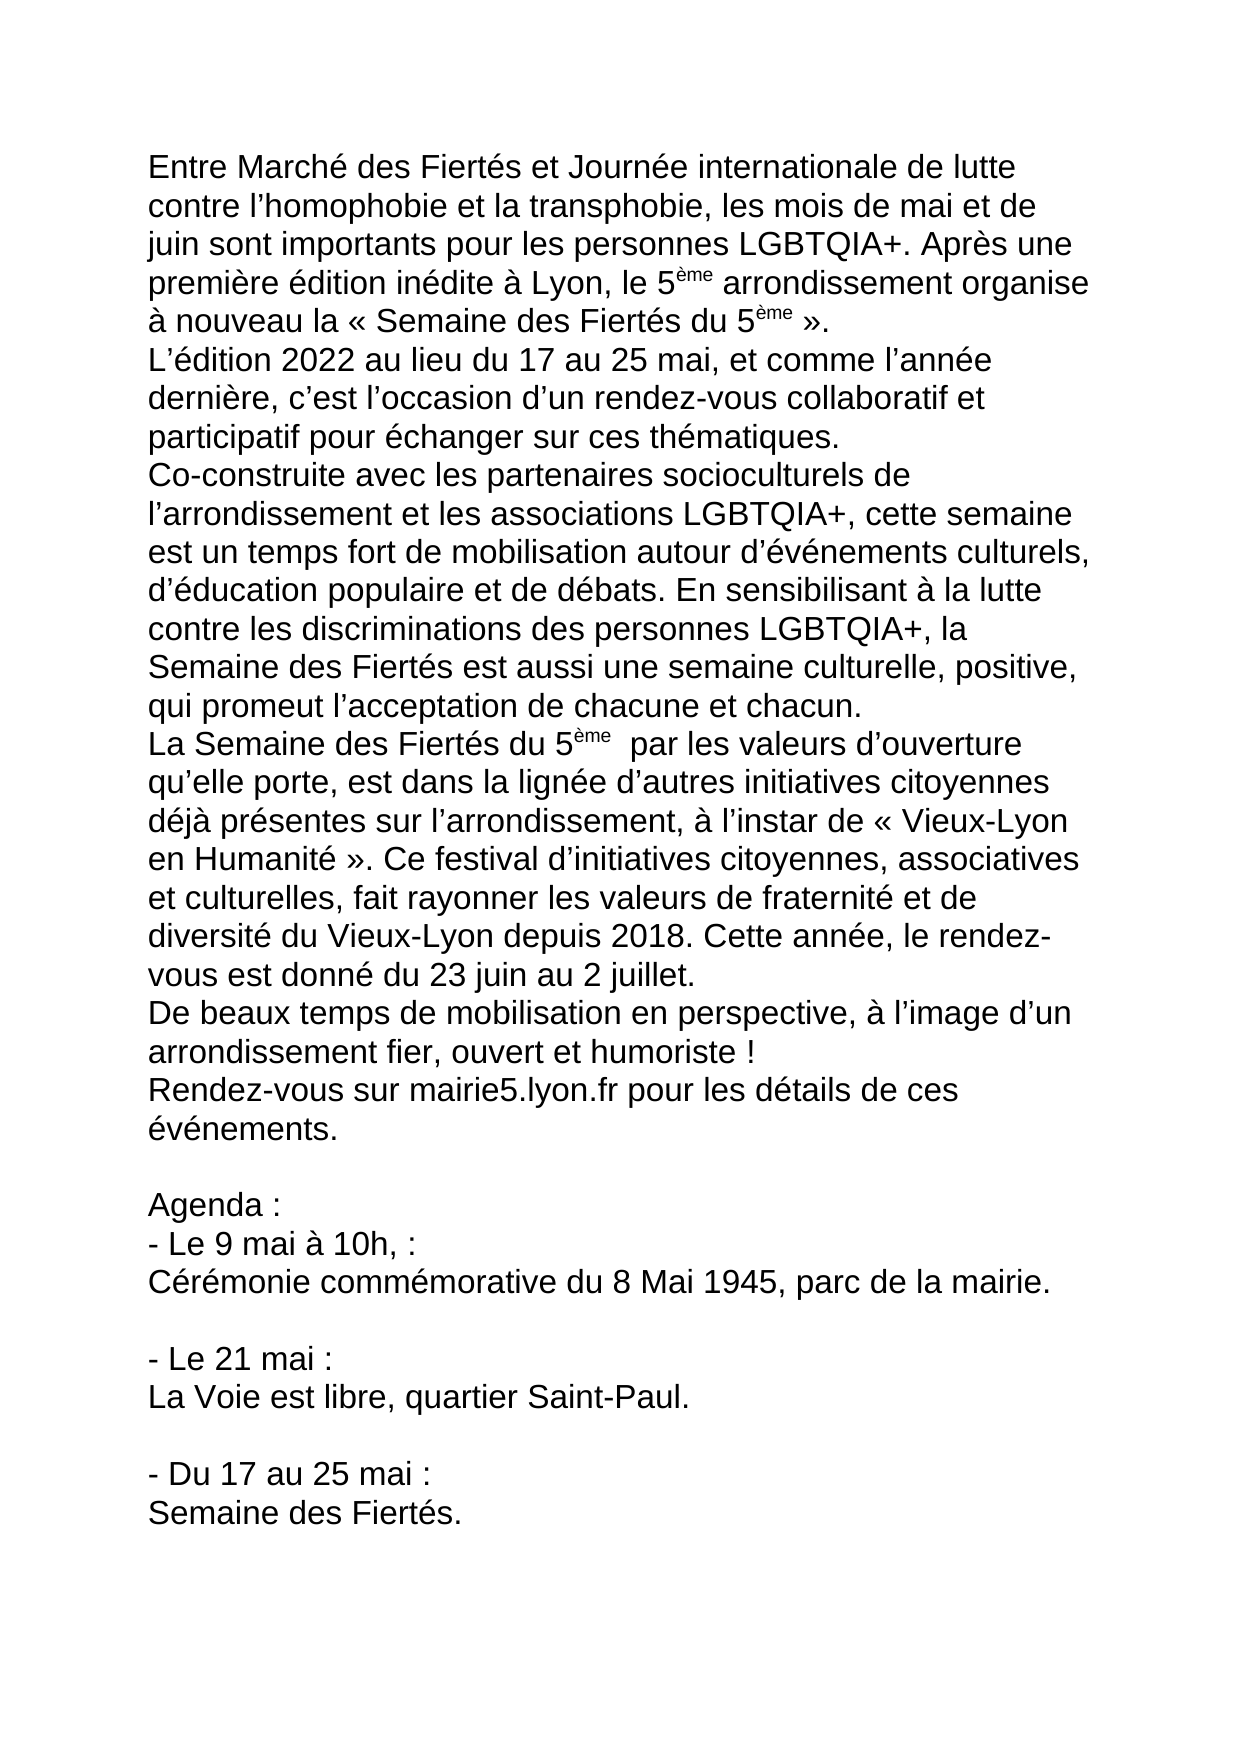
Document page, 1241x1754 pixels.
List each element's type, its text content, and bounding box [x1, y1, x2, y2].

text De beaux temps de mobilisation en perspective, à l’image d’un arrondissement fier, ouvert et humoriste ! [148, 993, 1093, 1070]
text - Le 9 mai à 10h, : [148, 1224, 1093, 1262]
text La Voie est libre, quartier Saint-Paul. [148, 1378, 1093, 1416]
text La Semaine des Fiertés du 5ème par les valeurs d’ouverture qu’elle porte, est dans la lignée d’autres initiatives citoyennes déjà présentes sur l’arrondissement, à l’instar de « Vieux-Lyon en Humanité ». Ce festival d’initiatives citoyennes, associatives et culturelles, fait rayonner les valeurs de fraternité et de diversité du Vieux-Lyon depuis 2018. Cette année, le rendez-vous est donné du 23 juin au 2 juillet. [148, 724, 1093, 993]
text Rendez-vous sur mairie5.lyon.fr pour les détails de ces événements. [148, 1070, 1093, 1147]
text L’édition 2022 au lieu du 17 au 25 mai, et comme l’année dernière, c’est l’occasion d’un rendez-vous collaboratif et participatif pour échanger sur ces thématiques. [148, 340, 1093, 455]
text Agenda : [148, 1185, 1093, 1224]
text - Le 21 mai : [148, 1339, 1093, 1378]
text Co-construite avec les partenaires socioculturels de l’arrondissement et les associations LGBTQIA+, cette semaine est un temps fort de mobilisation autour d’événements culturels, d’éducation populaire et de débats. En sensibilisant à la lutte contre les discriminations des personnes LGBTQIA+, la Semaine des Fiertés est aussi une semaine culturelle, positive, qui promeut l’acceptation de chacune et chacun. [148, 455, 1093, 724]
text Cérémonie commémorative du 8 Mai 1945, parc de la mairie. [148, 1262, 1093, 1301]
text Semaine des Fiertés. [148, 1493, 1093, 1531]
text - Du 17 au 25 mai : [148, 1454, 1093, 1493]
text Entre Marché des Fiertés et Journée internationale de lutte contre l’homophobie et la transphobie, les mois de mai et de juin sont importants pour les personnes LGBTQIA+. Après une première édition inédite à Lyon, le 5ème arrondissement organise à nouveau la « Semaine des Fiertés du 5ème ». [148, 148, 1093, 340]
